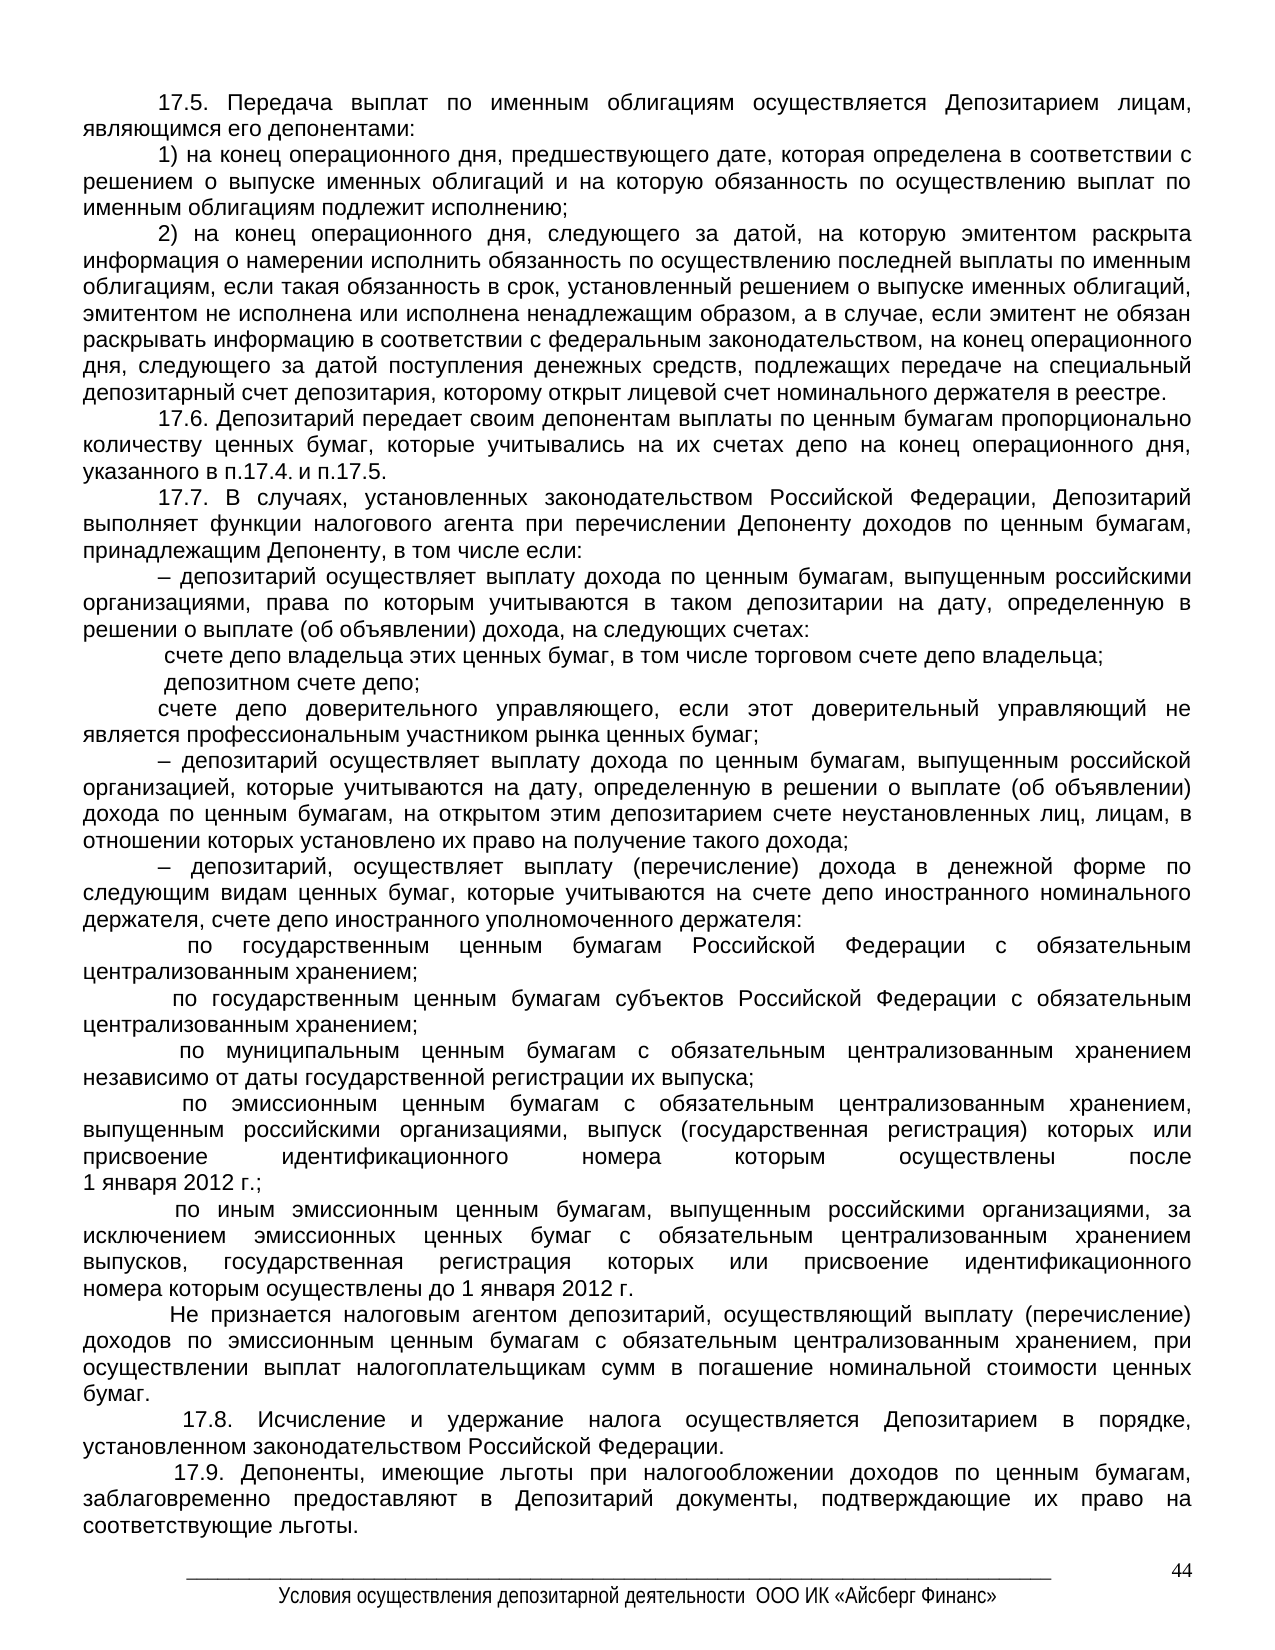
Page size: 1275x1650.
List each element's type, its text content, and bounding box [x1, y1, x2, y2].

text 17.9. Депоненты, имеющие льготы при налогообложении доходов по ценным бумагам, заблаговременно предоставляют в Депозитарий документы, подтверждающие их право на соответствующие льготы. [83, 1459, 1192, 1538]
text 17.8. Исчисление и удержание налога осуществляется Депозитарием в порядке, установленном законодательством Российской Федерации. [83, 1406, 1192, 1459]
text 17.5. Передача выплат по именным облигациям осуществляется Депозитарием лицам, являющимся его депонентами: [83, 89, 1192, 141]
text счете депо доверительного управляющего, если этот доверительный управляющий не является профессиональным участником рынка ценных бумаг; [83, 695, 1192, 747]
text – депозитарий осуществляет выплату дохода по ценным бумагам, выпущенным российской организацией, которые учитываются на дату, определенную в решении о выплате (об объявлении) дохода по ценным бумагам, на открытом этим депозитарием счете неустановленных лиц, лицам, в отношении которых установлено их право на получение такого дохода; [83, 747, 1192, 853]
text по иным эмиссионным ценным бумагам, выпущенным российскими организациями, за исключением эмиссионных ценных бумаг с обязательным централизованным хранением выпусков, государственная регистрация которых или присвоение идентификационного номера которым осуществлены до 1 января 2012 г. [83, 1196, 1192, 1301]
text по эмиссионным ценным бумагам с обязательным централизованным хранением, выпущенным российскими организациями, выпуск (государственная регистрация) которых или присвоение идентификационного номера которым осуществлены после 1 января 2012 г.; [83, 1090, 1192, 1196]
text депозитном счете депо; [83, 668, 1192, 695]
text по государственным ценным бумагам субъектов Российской Федерации с обязательным централизованным хранением; [83, 985, 1192, 1037]
text по государственным ценным бумагам Российской Федерации с обязательным централизованным хранением; [83, 932, 1192, 985]
text 17.6. Депозитарий передает своим депонентам выплаты по ценным бумагам пропорционально количеству ценных бумаг, которые учитывались на их счетах депо на конец операционного дня, указанного в п.17.4. и п.17.5. [83, 405, 1192, 484]
text – депозитарий, осуществляет выплату (перечисление) дохода в денежной форме по следующим видам ценных бумаг, которые учитываются на счете депо иностранного номинального держателя, счете депо иностранного уполномоченного держателя: [83, 853, 1192, 932]
text 1) на конец операционного дня, предшествующего дате, которая определена в соответствии с решением о выпуске именных облигаций и на которую обязанность по осуществлению выплат по именным облигациям подлежит исполнению; [83, 141, 1192, 220]
text 17.7. В случаях, установленных законодательством Российской Федерации, Депозитарий выполняет функции налогового агента при перечислении Депоненту доходов по ценным бумагам, принадлежащим Депоненту, в том числе если: [83, 484, 1192, 563]
text счете депо владельца этих ценных бумаг, в том числе торговом счете депо владельца; [83, 642, 1192, 668]
text – депозитарий осуществляет выплату дохода по ценным бумагам, выпущенным российскими организациями, права по которым учитываются в таком депозитарии на дату, определенную в решении о выплате (об объявлении) дохода, на следующих счетах: [83, 563, 1192, 642]
text Не признается налоговым агентом депозитарий, осуществляющий выплату (перечисление) доходов по эмиссионным ценным бумагам с обязательным централизованным хранением, при осуществлении выплат налогоплательщикам сумм в погашение номинальной стоимости ценных бумаг. [83, 1301, 1192, 1406]
text 2) на конец операционного дня, следующего за датой, на которую эмитентом раскрыта информация о намерении исполнить обязанность по осуществлению последней выплаты по именным облигациям, если такая обязанность в срок, установленный решением о выпуске именных облигаций, эмитентом не исполнена или исполнена ненадлежащим образом, а в случае, если эмитент не обязан раскрывать информацию в соответствии с федеральным законодательством, на конец операционного дня, следующего за датой поступления денежных средств, подлежащих передаче на специальный депозитарный счет депозитария, которому открыт лицевой счет номинального держателя в реестре. [83, 220, 1192, 405]
text по муниципальным ценным бумагам с обязательным централизованным хранением независимо от даты государственной регистрации их выпуска; [83, 1037, 1192, 1090]
